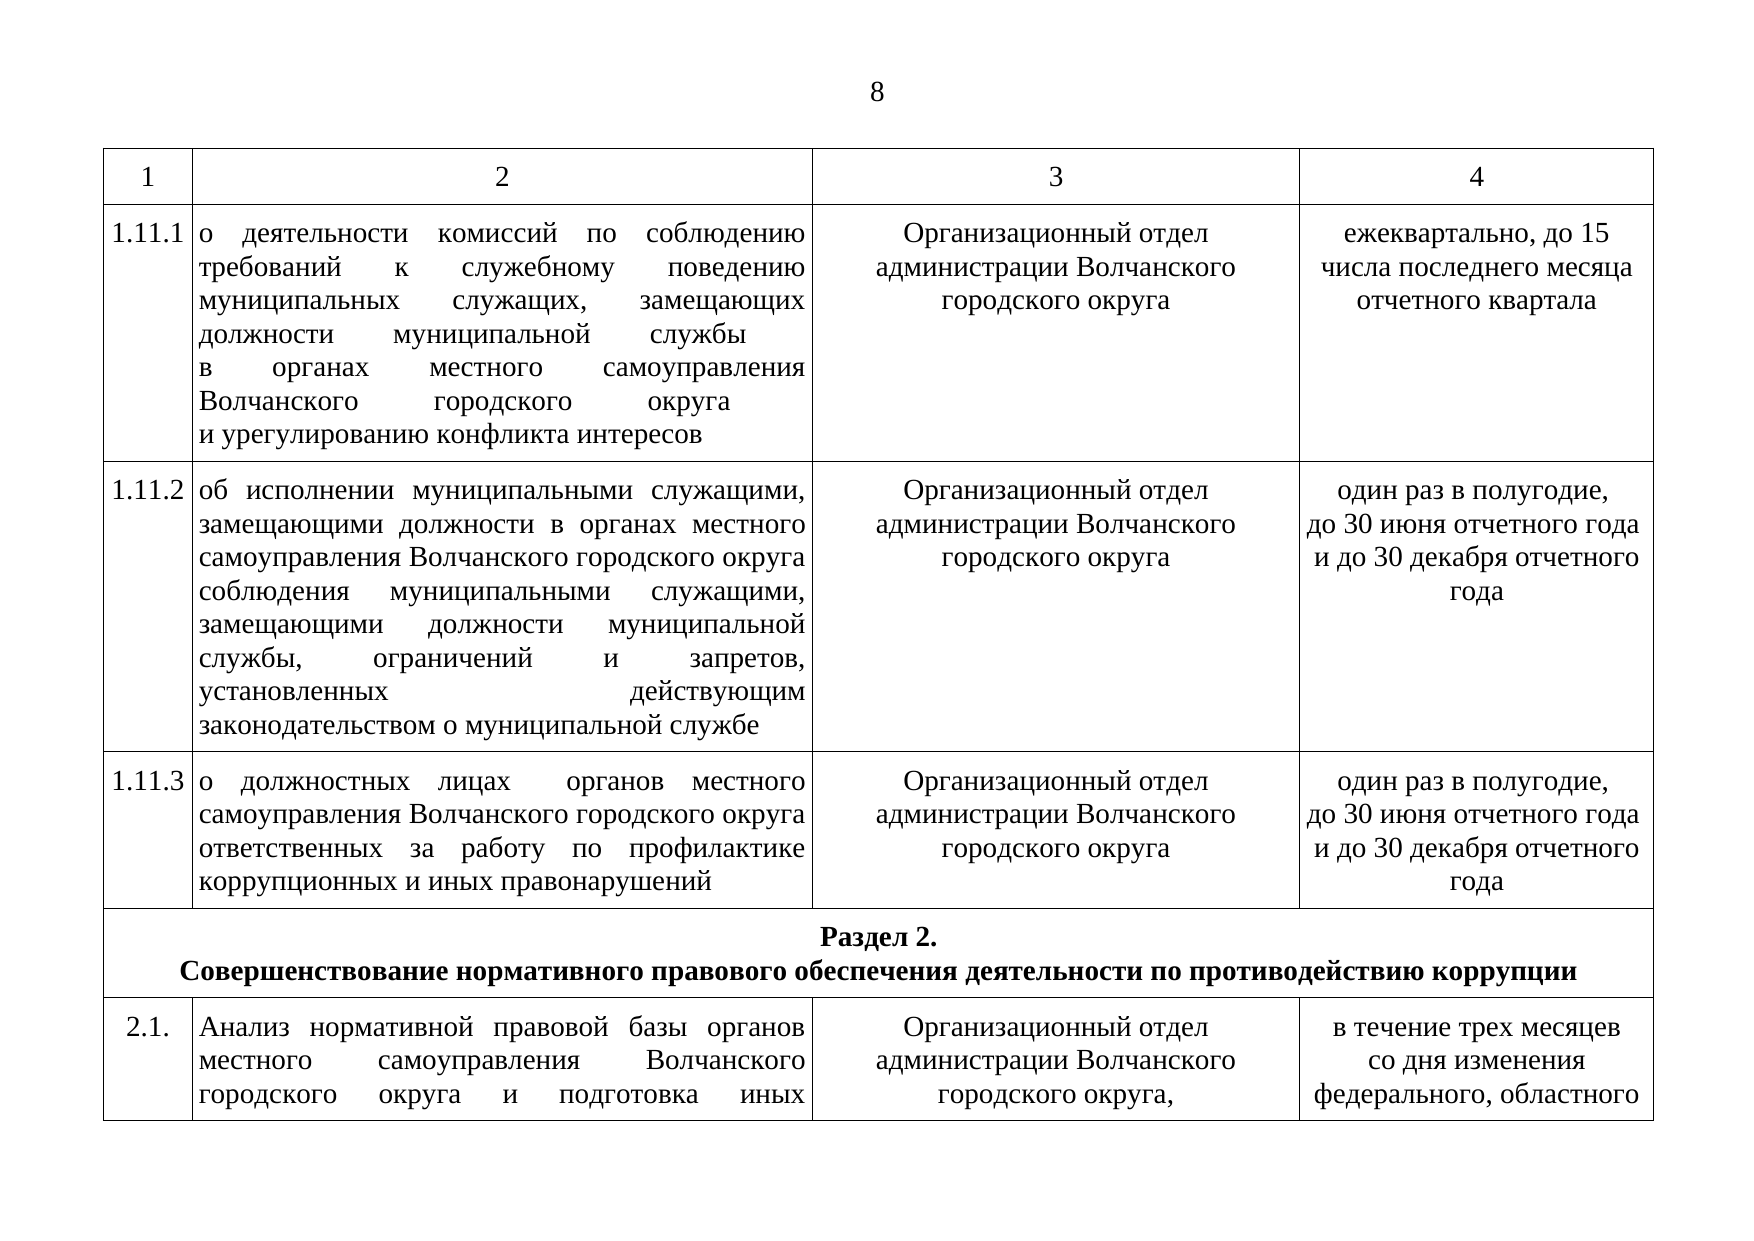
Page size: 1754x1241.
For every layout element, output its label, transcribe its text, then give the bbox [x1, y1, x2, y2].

table_cell о деятельности комиссий по соблюдению требований к служебному поведению муниципальных служащих, замещающих должности муниципальной службы в органах местного самоуправления Волчанского городского округа и урегулированию конфликта интересов [193, 205, 812, 461]
table_cell один раз в полугодие, до 30 июня отчетного года и до 30 декабря отчетного года [1300, 462, 1653, 751]
table_cell Организационный отдел администрации Волчанского городского округа [813, 205, 1299, 461]
table_cell о должностных лицах органов местного самоуправления Волчанского городского округа ответственных за работу по профилактике коррупционных и иных правонарушений [193, 752, 812, 908]
table_header 1 [104, 149, 192, 203]
table_cell 1.11.2 [104, 462, 192, 751]
table_header 4 [1300, 149, 1653, 203]
table_cell об исполнении муниципальными служащими, замещающими должности в органах местного самоуправления Волчанского городского округа соблюдения муниципальными служащими, замещающими должности муниципальной службы, ограничений и запретов, установленных действующим законодательством о муниципальной службе [193, 462, 812, 751]
table_header 3 [813, 149, 1299, 203]
table_cell Раздел 2. Совершенствование нормативного правового обеспечения деятельности по противодействию коррупции [104, 909, 1653, 997]
table_cell 1.11.3 [104, 752, 192, 908]
table_cell один раз в полугодие, до 30 июня отчетного года и до 30 декабря отчетного года [1300, 752, 1653, 908]
table_cell Организационный отдел администрации Волчанского городского округа [813, 752, 1299, 908]
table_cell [813, 998, 1299, 1120]
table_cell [193, 998, 812, 1120]
table_cell Организационный отдел администрации Волчанского городского округа [813, 462, 1299, 751]
table_cell 1.11.1 [104, 205, 192, 461]
table_header 2 [193, 149, 812, 203]
table_cell 2.1. [104, 998, 192, 1120]
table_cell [1300, 998, 1653, 1120]
table_cell ежеквартально, до 15 числа последнего месяца отчетного квартала [1300, 205, 1653, 461]
